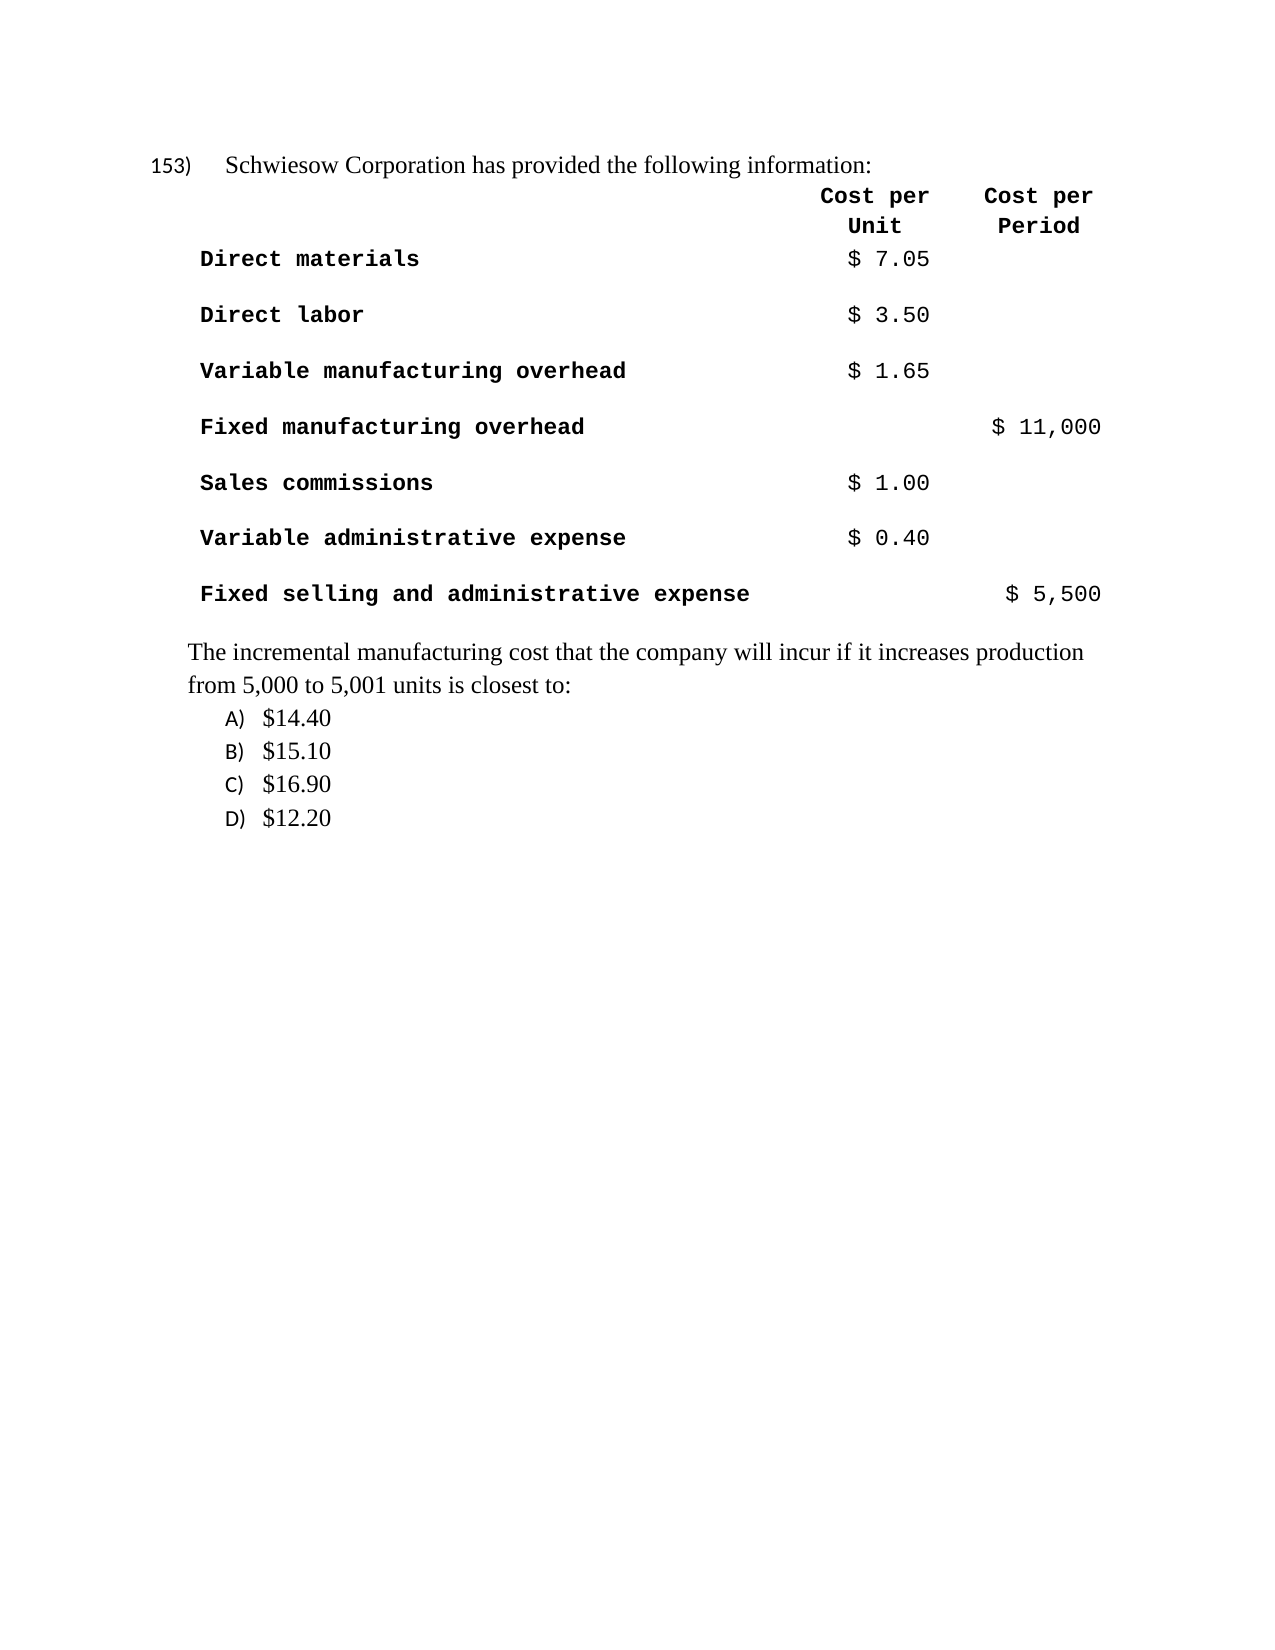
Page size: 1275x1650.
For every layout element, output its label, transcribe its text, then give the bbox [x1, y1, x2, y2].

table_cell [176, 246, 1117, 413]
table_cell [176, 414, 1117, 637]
list $14.40 [225, 703, 1125, 732]
list $12.20 [225, 803, 1125, 832]
list $16.90 [225, 769, 1125, 799]
list $15.10 [225, 736, 1125, 765]
text The incremental manufacturing cost that the company will incur if it increases production from 5,000 to 5,001 units is closest to: [187, 637, 1125, 699]
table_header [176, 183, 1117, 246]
list Schwiesow Corporation has provided the following information: [150, 150, 1125, 179]
